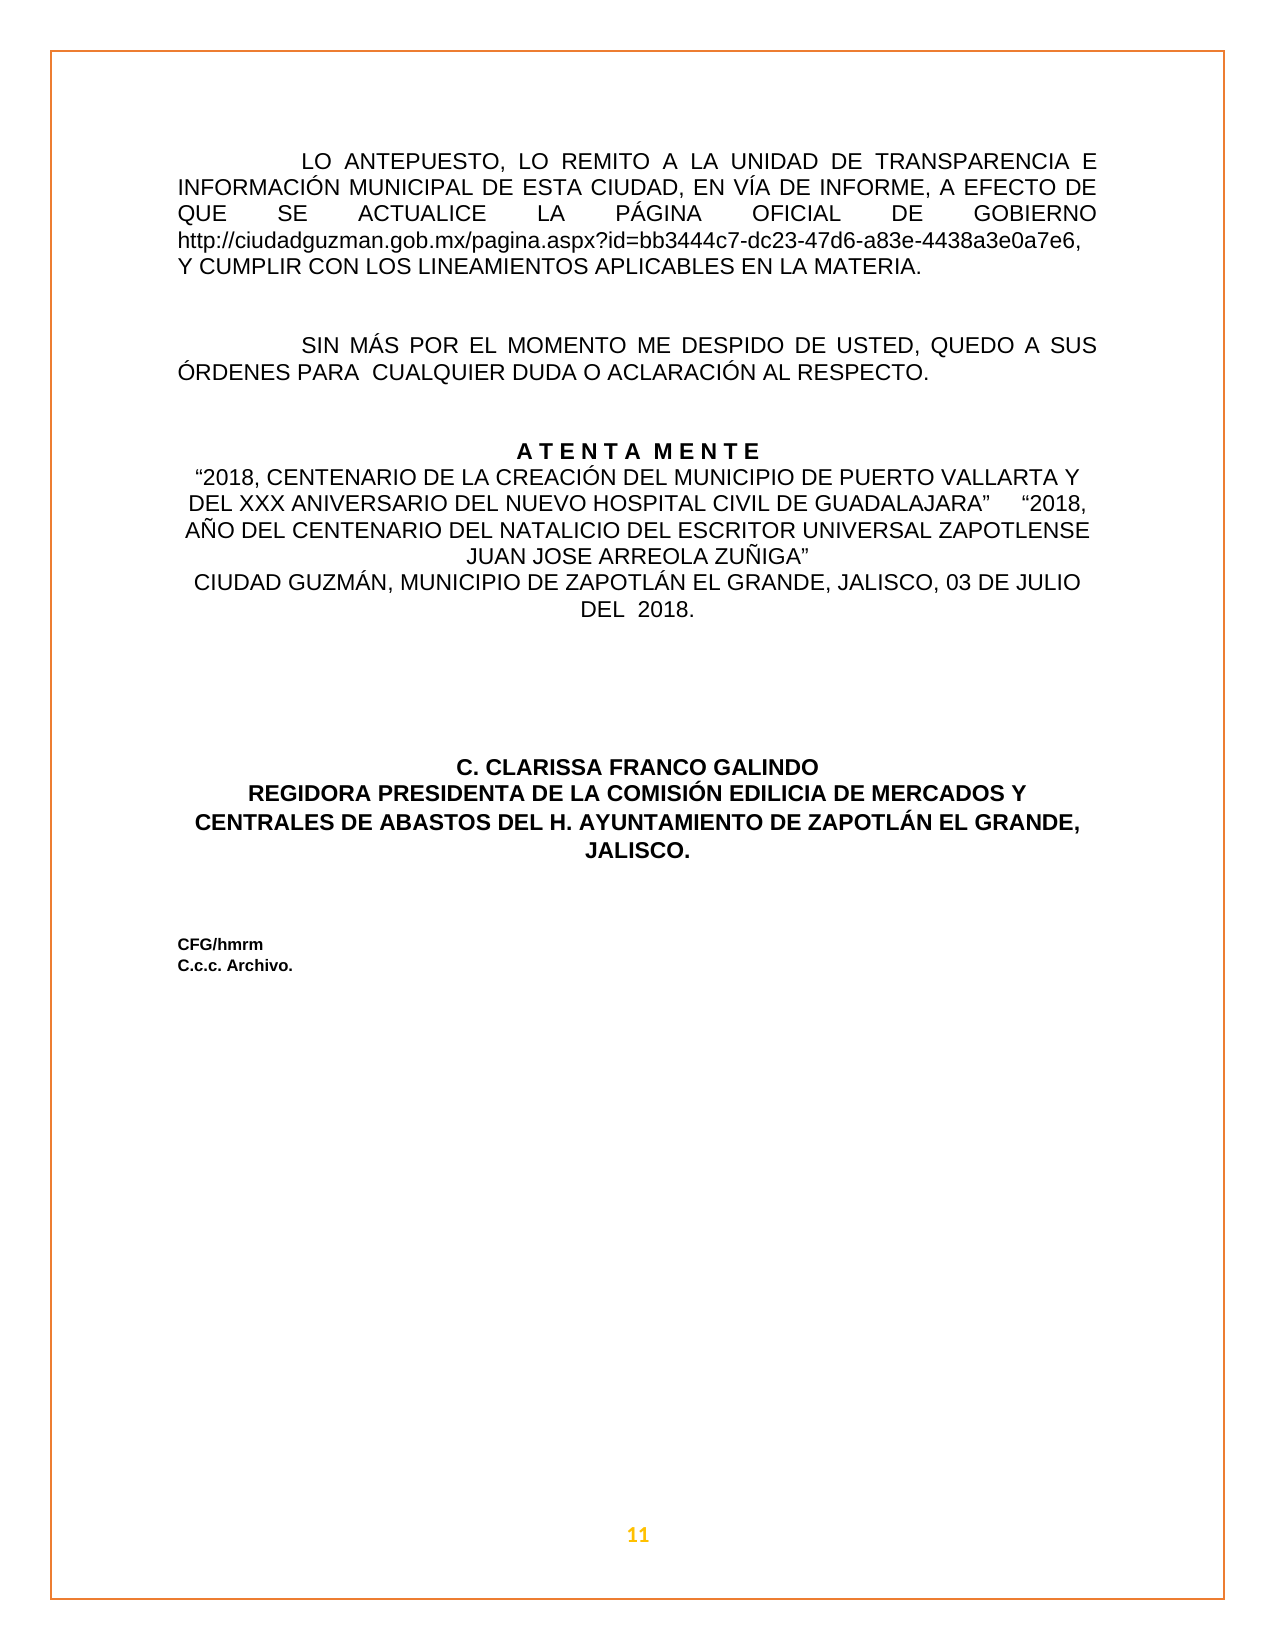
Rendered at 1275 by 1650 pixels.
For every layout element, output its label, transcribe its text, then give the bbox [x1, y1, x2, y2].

text REGIDORA PRESIDENTA DE LA COMISIÓN EDILICIA DE MERCADOS Y CENTRALES DE ABASTOS DEL H. AYUNTAMIENTO DE ZAPOTLÁN EL GRANDE, JALISCO. [177, 780, 1098, 863]
text LO ANTEPUESTO, LO REMITO A LA UNIDAD DE TRANSPARENCIA E INFORMACIÓN MUNICIPAL DE ESTA CIUDAD, EN VÍA DE INFORME, A EFECTO DE QUE SE ACTUALICE LA PÁGINA OFICIAL DE GOBIERNO http://ciudadguzman.gob.mx/pagina.aspx?id=bb3444c7-dc23-47d6-a83e-4438a3e0a7e6, Y CUMPLIR CON LOS LINEAMIENTOS APLICABLES EN LA MATERIA. [177, 148, 1098, 279]
text CFG/hmrm [177, 935, 1098, 954]
text C. CLARISSA FRANCO GALINDO [177, 754, 1098, 780]
text A T E N T A M E N T E [177, 438, 1098, 464]
text C.c.c. Archivo. [177, 956, 1098, 975]
text CIUDAD GUZMÁN, MUNICIPIO DE ZAPOTLÁN EL GRANDE, JALISCO, 03 DE JULIO DEL 2018. [177, 569, 1098, 622]
text “2018, CENTENARIO DE LA CREACIÓN DEL MUNICIPIO DE PUERTO VALLARTA Y DEL XXX ANIVERSARIO DEL NUEVO HOSPITAL CIVIL DE GUADALAJARA” “2018, AÑO DEL CENTENARIO DEL NATALICIO DEL ESCRITOR UNIVERSAL ZAPOTLENSE JUAN JOSE ARREOLA ZUÑIGA” [177, 464, 1098, 569]
text SIN MÁS POR EL MOMENTO ME DESPIDO DE USTED, QUEDO A SUS ÓRDENES PARA CUALQUIER DUDA O ACLARACIÓN AL RESPECTO. [177, 332, 1098, 385]
